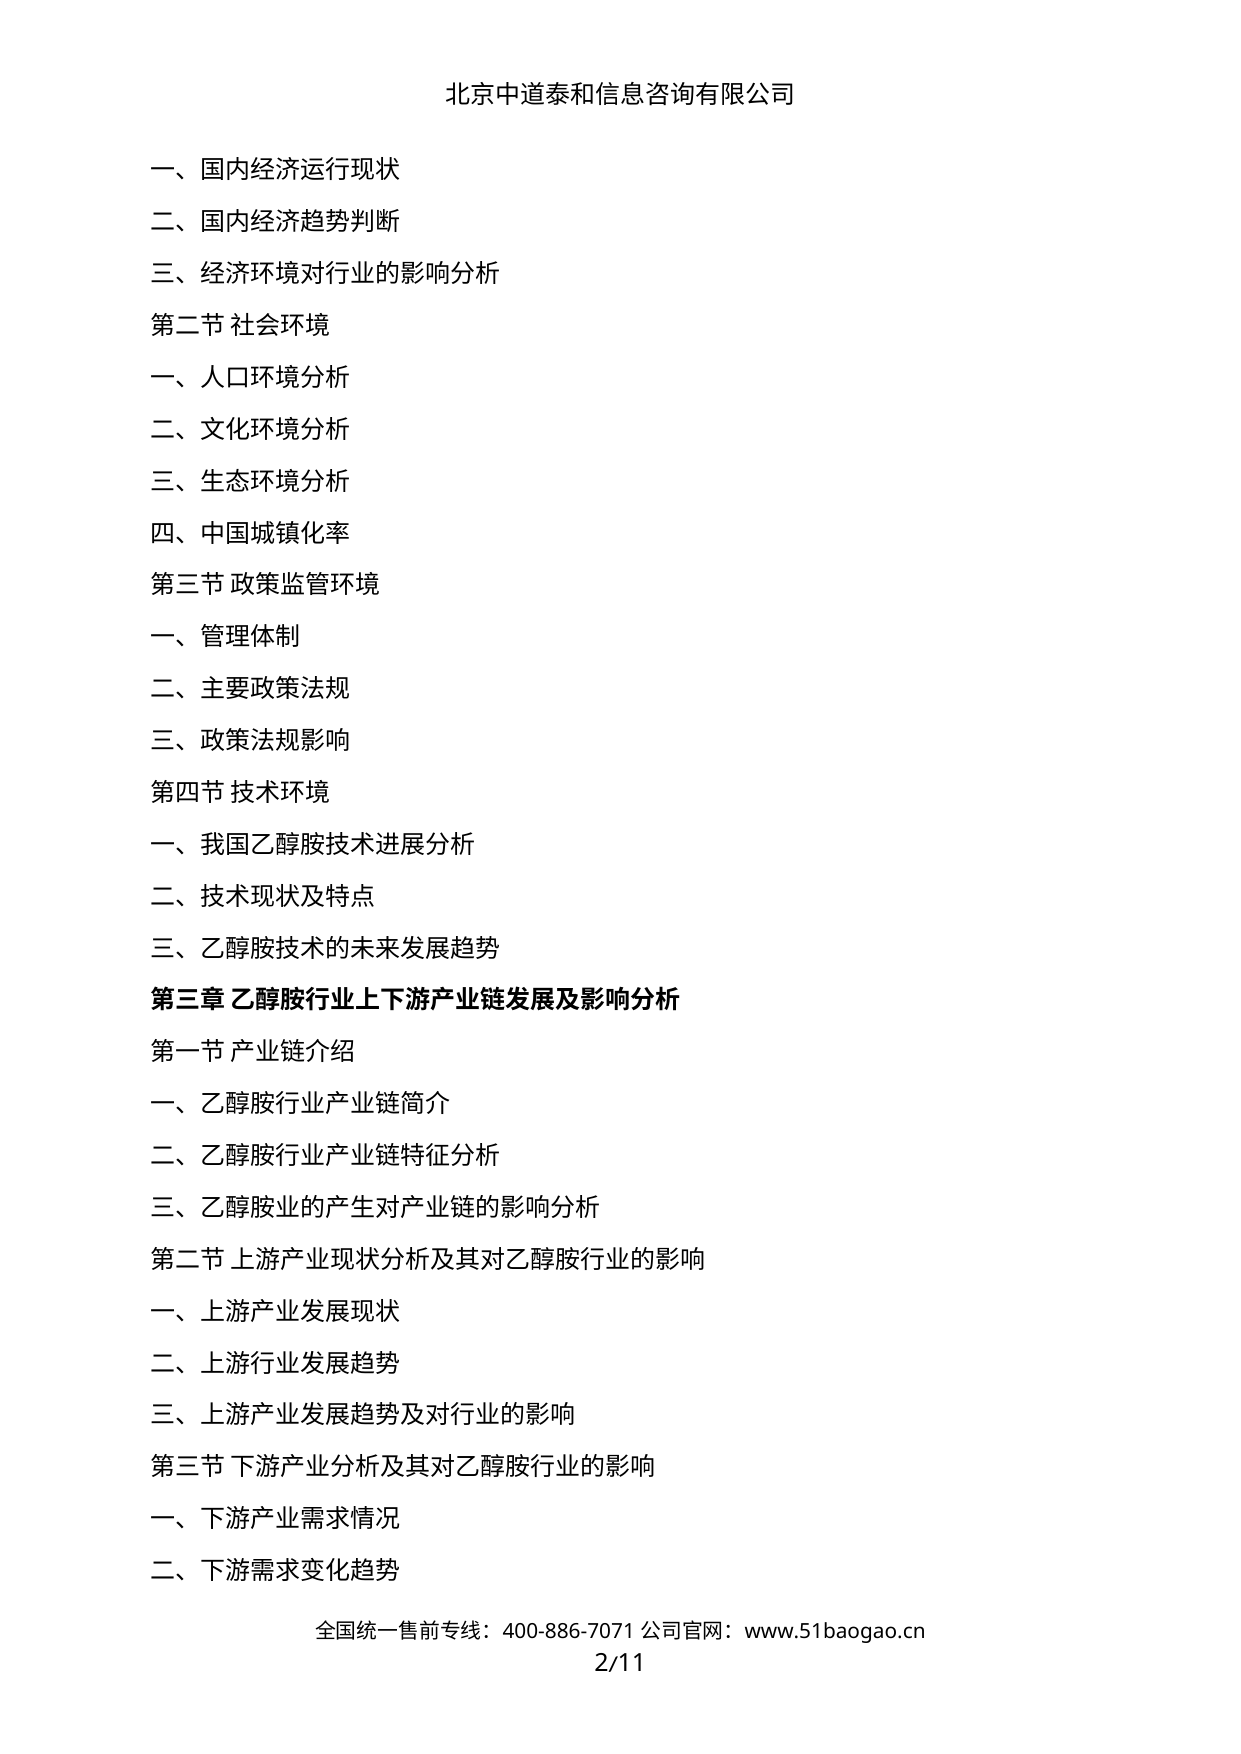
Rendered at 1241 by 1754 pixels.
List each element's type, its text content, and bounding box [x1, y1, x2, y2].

text 二、技术现状及特点 [150, 876, 1090, 912]
text 一、我国乙醇胺技术进展分析 [150, 824, 1090, 861]
text 二、下游需求变化趋势 [150, 1551, 1090, 1587]
text 四、中国城镇化率 [150, 513, 1090, 549]
text 二、国内经济趋势判断 [150, 202, 1090, 238]
text 三、经济环境对行业的影响分析 [150, 254, 1090, 290]
text 二、文化环境分析 [150, 409, 1090, 446]
text 一、下游产业需求情况 [150, 1499, 1090, 1535]
text 三、乙醇胺技术的未来发展趋势 [150, 928, 1090, 964]
text 一、乙醇胺行业产业链简介 [150, 1084, 1090, 1120]
text 一、管理体制 [150, 617, 1090, 653]
text 第三章 乙醇胺行业上下游产业链发展及影响分析 [150, 980, 1090, 1016]
text 第一节 产业链介绍 [150, 1032, 1090, 1068]
text 第三节 下游产业分析及其对乙醇胺行业的影响 [150, 1447, 1090, 1483]
text 一、人口环境分析 [150, 357, 1090, 394]
text 一、国内经济运行现状 [150, 150, 1090, 186]
text 一、上游产业发展现状 [150, 1291, 1090, 1327]
text 第二节 社会环境 [150, 306, 1090, 342]
text 第三节 政策监管环境 [150, 565, 1090, 601]
text 三、乙醇胺业的产生对产业链的影响分析 [150, 1187, 1090, 1224]
text 第四节 技术环境 [150, 772, 1090, 809]
text 第二节 上游产业现状分析及其对乙醇胺行业的影响 [150, 1239, 1090, 1276]
text 二、主要政策法规 [150, 669, 1090, 705]
text 二、上游行业发展趋势 [150, 1343, 1090, 1379]
text 三、上游产业发展趋势及对行业的影响 [150, 1395, 1090, 1431]
text 二、乙醇胺行业产业链特征分析 [150, 1136, 1090, 1172]
text 三、生态环境分析 [150, 461, 1090, 497]
text 三、政策法规影响 [150, 721, 1090, 757]
